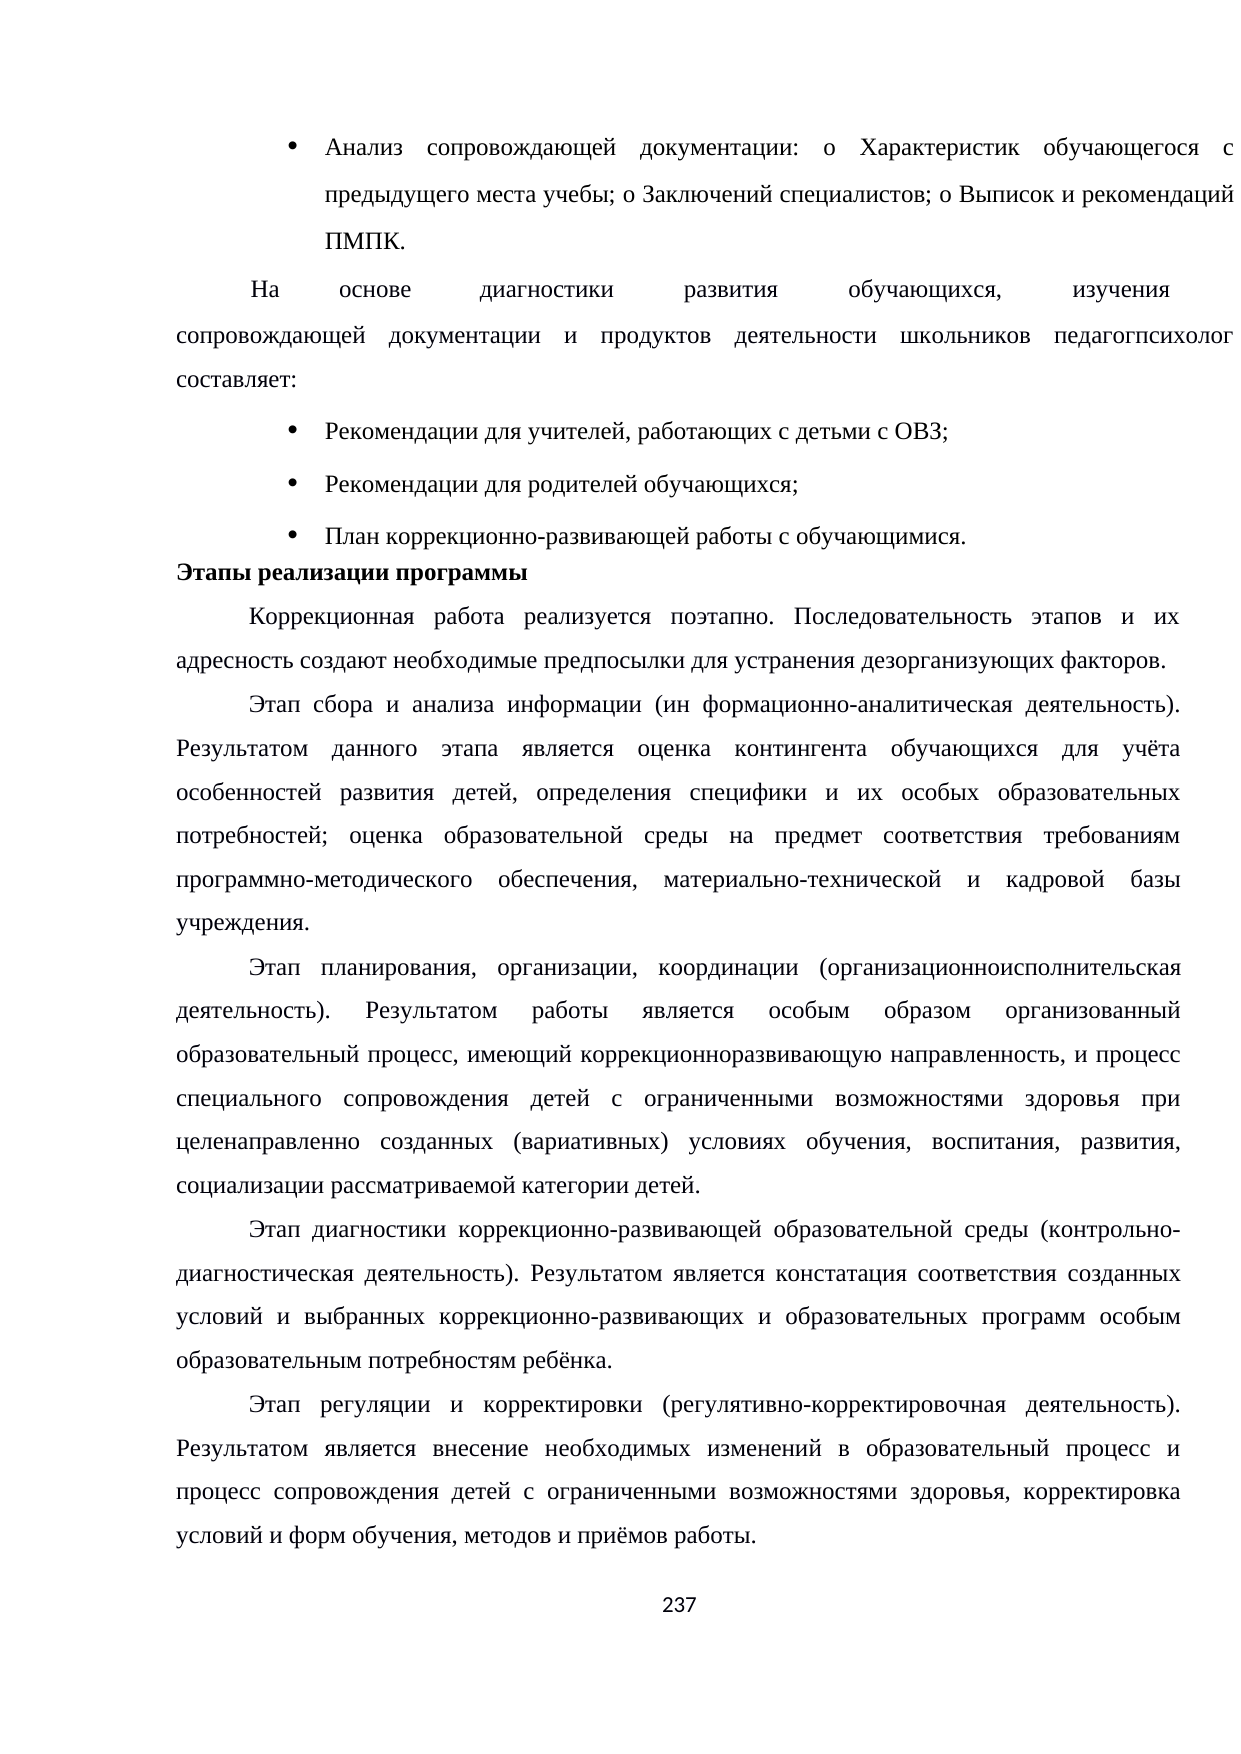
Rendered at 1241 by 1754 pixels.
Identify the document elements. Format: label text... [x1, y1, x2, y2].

list План коррекционно-развивающей работы с обучающимися. [287, 517, 1234, 551]
text Этап сбора и анализа информации (ин формационно-аналитическая деятельность). Результатом данного этапа является оценка контингента обучающихся для учёта особенностей развития детей, определения специфики и их особых образовательных потребностей; оценка образовательной среды на предмет соответствия требованиям программно-методического обеспечения, материально-технической и кадровой базы учреждения. [176, 689, 1181, 936]
text Этап диагностики коррекционно-развивающей образовательной среды (контрольно-диагностическая деятельность). Результатом является констатация соответствия созданных условий и выбранных коррекционно-развивающих и образовательных программ особым образовательным потребностям ребёнка. [176, 1214, 1181, 1374]
text На основе диагностики развития обучающихся, изучения [177, 274, 1234, 303]
text Этап планирования, организации, координации (организационноисполнительская деятельность). Результатом работы является особым образом организованный образовательный процесс, имеющий коррекционноразвивающую направленность, и процесс специального сопровождения детей с ограниченными возможностями здоровья при целенаправленно созданных (вариативных) условиях обучения, воспитания, развития, социализации рассматриваемой категории детей. [176, 952, 1182, 1199]
text Этапы реализации программы [176, 557, 1234, 586]
list Рекомендации для родителей обучающихся; [287, 465, 1234, 498]
text Этап регуляции и корректировки (регулятивно-корректировочная деятельность). Результатом является внесение необходимых изменений в образовательный процесс и процесс сопровождения детей с ограниченными возможностями здоровья, корректировка условий и форм обучения, методов и приёмов работы. [176, 1389, 1181, 1549]
list Анализ сопровождающей документации: o Характеристик обучающегося с предыдущего места учебы; o Заключений специалистов; o Выписок и рекомендаций ПМПК. [287, 128, 1234, 255]
list Рекомендации для учителей, работающих с детьми с ОВЗ; [287, 412, 1234, 446]
text Коррекционная работа реализуется поэтапно. Последовательность этапов и их адресность создают необходимые предпосылки для устранения дезорганизующих факторов. [176, 601, 1181, 674]
text сопровождающей документации и продуктов деятельности школьников педагогпсихолог составляет: [176, 320, 1234, 393]
